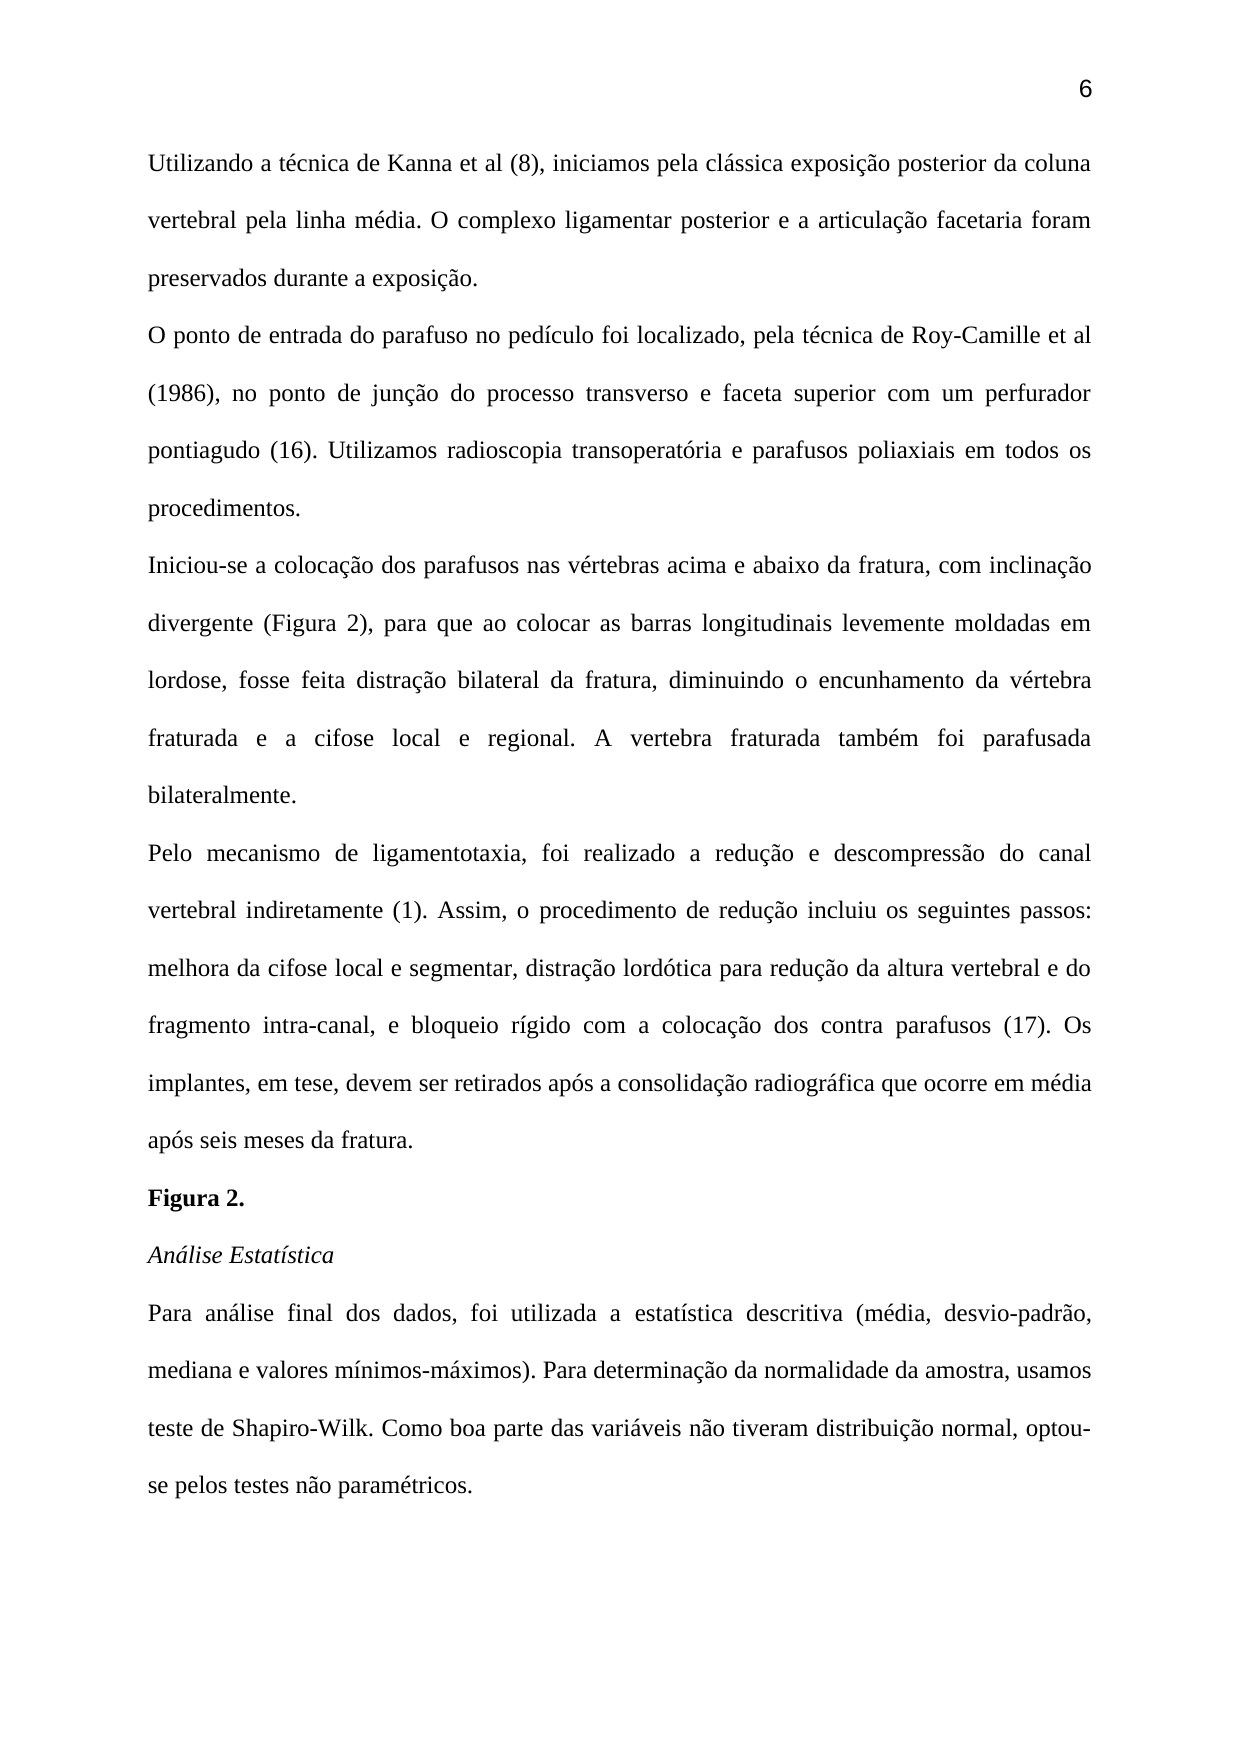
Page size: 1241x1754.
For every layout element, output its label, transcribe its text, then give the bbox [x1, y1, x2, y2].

text Análise Estatística [148, 1240, 1092, 1269]
text Iniciou-se a colocação dos parafusos nas vértebras acima e abaixo da fratura, com inclinação divergente (Figura 2), para que ao colocar as barras longitudinais levemente moldadas em lordose, fosse feita distração bilateral da fratura, diminuindo o encunhamento da vértebra fraturada e a cifose local e regional. A vertebra fraturada também foi parafusada bilateralmente. [148, 550, 1092, 809]
text Para análise final dos dados, foi utilizada a estatística descritiva (média, desvio-padrão, mediana e valores mínimos-máximos). Para determinação da normalidade da amostra, usamos teste de Shapiro-Wilk. Como boa parte das variáveis não tiveram distribuição normal, optou-se pelos testes não paramétricos. [148, 1298, 1092, 1499]
text Utilizando a técnica de Kanna et al (8), iniciamos pela clássica exposição posterior da coluna vertebral pela linha média. O complexo ligamentar posterior e a articulação facetaria foram preservados durante a exposição. [148, 148, 1092, 291]
text Figura 2. [148, 1183, 1092, 1211]
text Pelo mecanismo de ligamentotaxia, foi realizado a redução e descompressão do canal vertebral indiretamente (1). Assim, o procedimento de redução incluiu os seguintes passos: melhora da cifose local e segmentar, distração lordótica para redução da altura vertebral e do fragmento intra-canal, e bloqueio rígido com a colocação dos contra parafusos (17). Os implantes, em tese, devem ser retirados após a consolidação radiográfica que ocorre em média após seis meses da fratura. [148, 838, 1092, 1154]
text O ponto de entrada do parafuso no pedículo foi localizado, pela técnica de Roy-Camille et al (1986), no ponto de junção do processo transverso e faceta superior com um perfurador pontiagudo (16). Utilizamos radioscopia transoperatória e parafusos poliaxiais em todos os procedimentos. [148, 320, 1092, 521]
